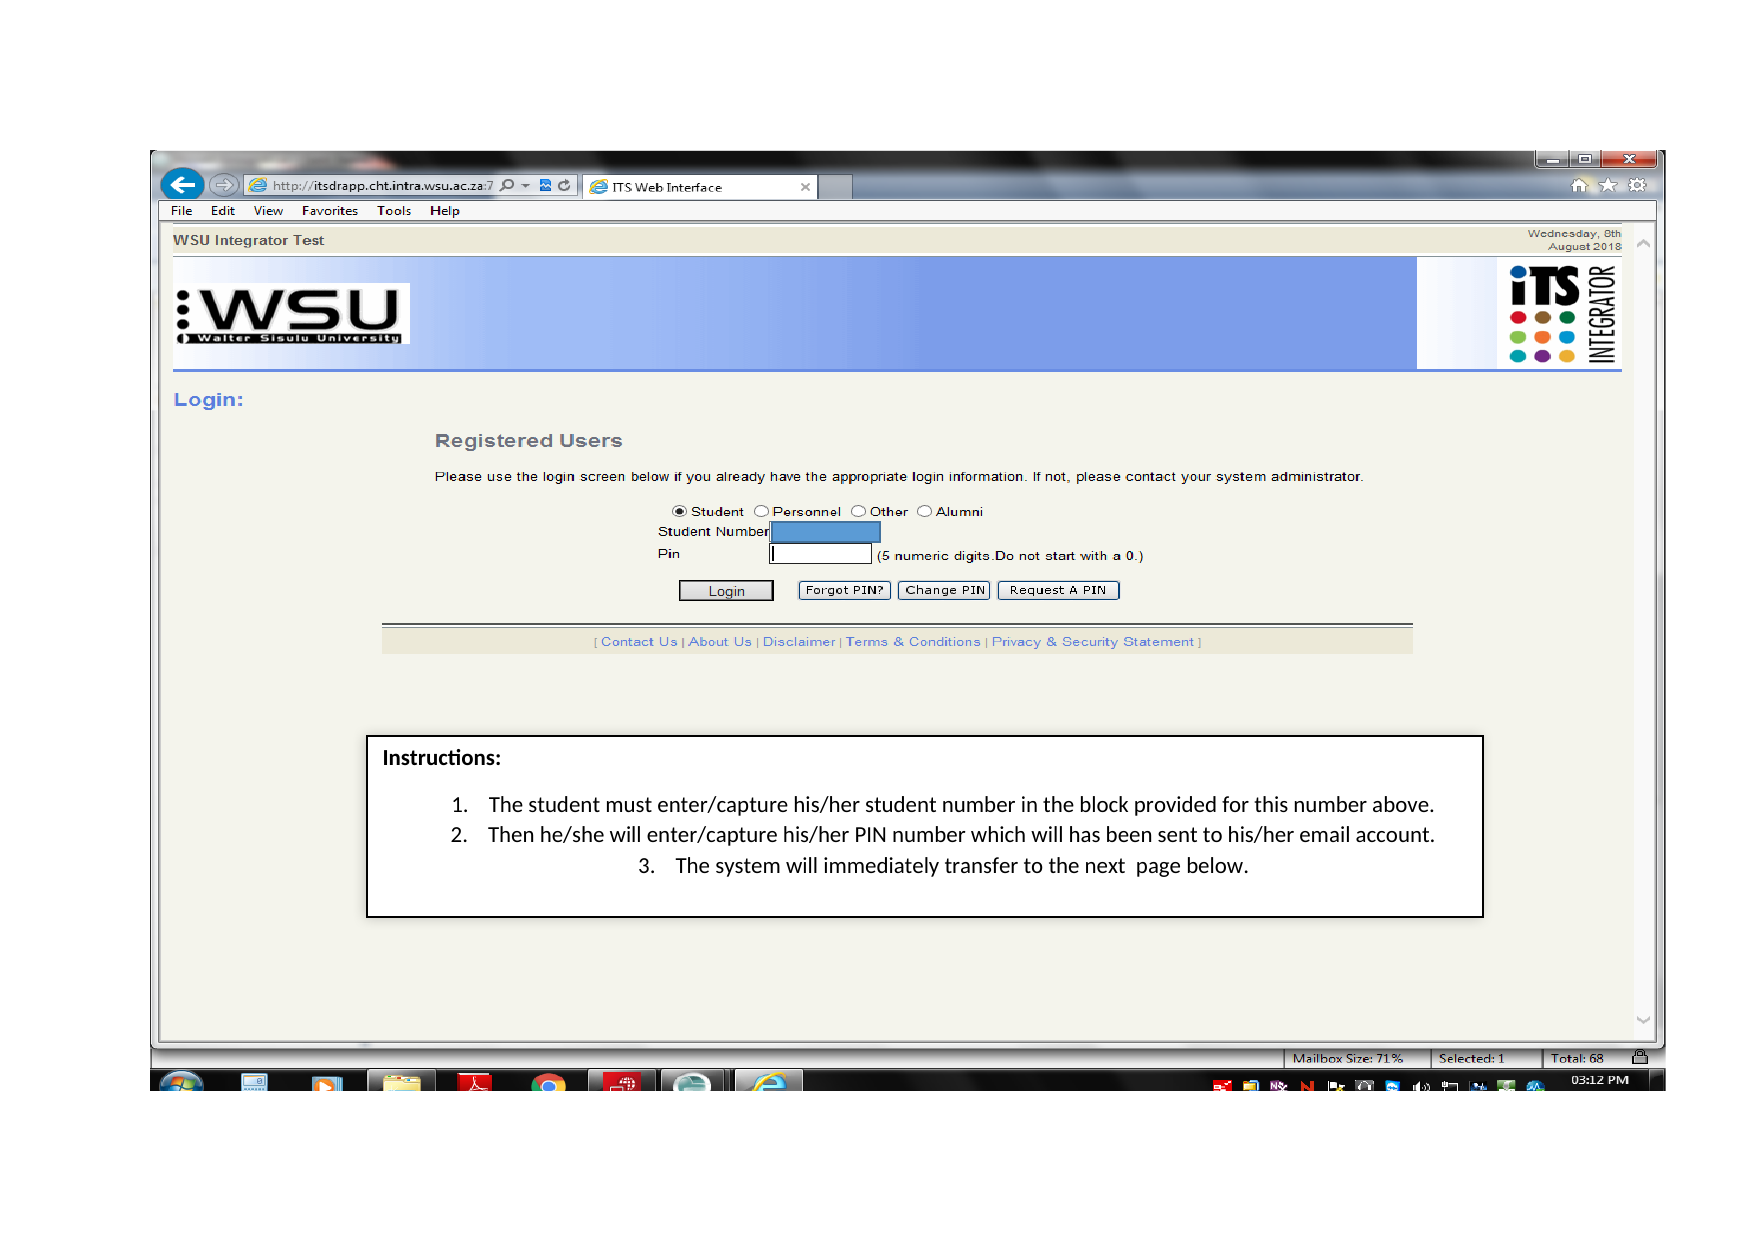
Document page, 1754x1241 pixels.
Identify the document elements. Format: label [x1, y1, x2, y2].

picture [150, 150, 1666, 1091]
